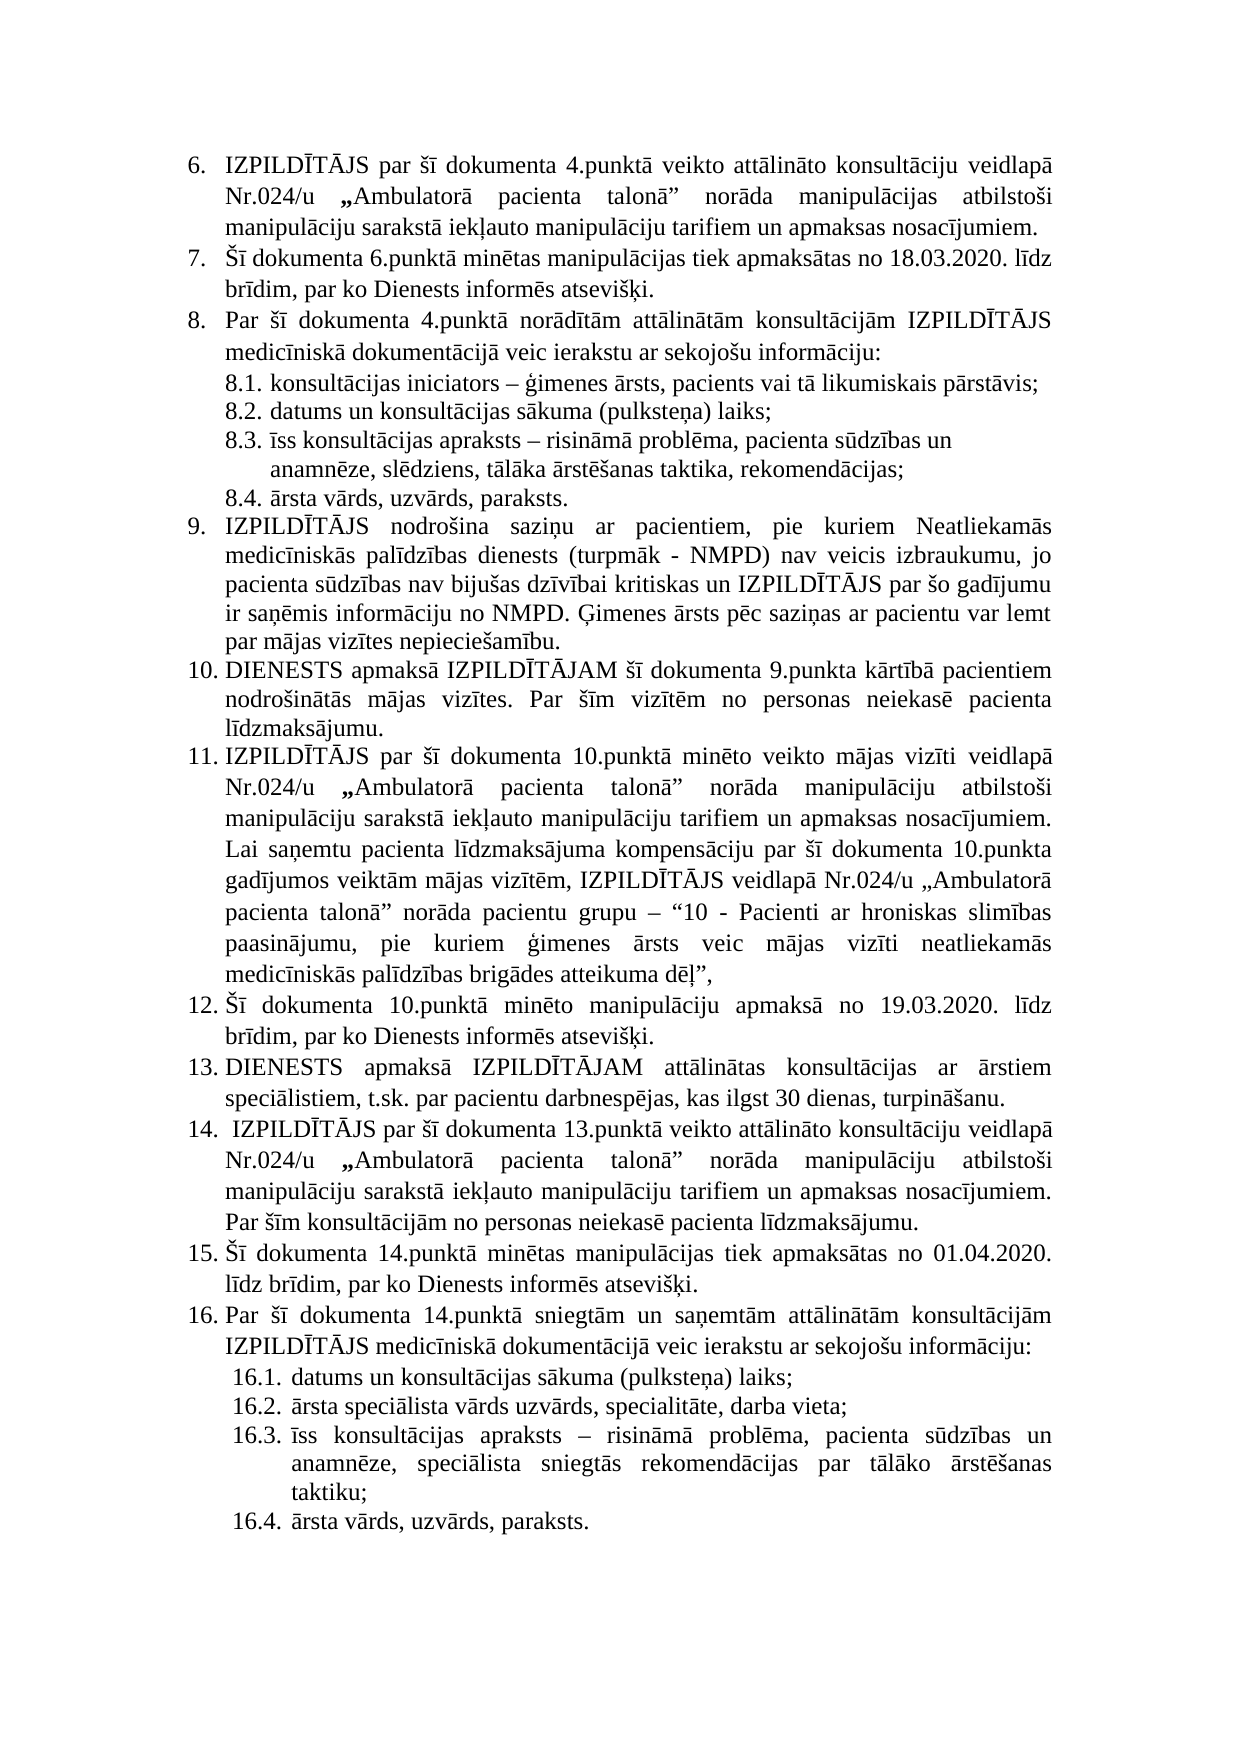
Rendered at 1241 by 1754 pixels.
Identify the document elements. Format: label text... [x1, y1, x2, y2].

list īss konsultācijas apraksts – risināmā problēma, pacienta sūdzības un anamnēze, slēdziens, tālāka ārstēšanas taktika, rekomendācijas; [225, 425, 1053, 483]
list DIENESTS apmaksā IZPILDĪTĀJAM attālinātas konsultācijas ar ārstiem speciālistiem, t.sk. par pacientu darbnespējas, kas ilgst 30 dienas, turpināšanu. [187, 1052, 1053, 1112]
list DIENESTS apmaksā IZPILDĪTĀJAM šī dokumenta 9.punkta kārtībā pacientiem nodrošinātās mājas vizītes. Par šīm vizītēm no personas neiekasē pacienta līdzmaksājumu. [187, 655, 1053, 741]
list ārsta vārds, uzvārds, paraksts. [232, 1506, 1053, 1535]
list IZPILDĪTĀJS par šī dokumenta 10.punktā minēto veikto mājas vizīti veidlapā Nr.024/u „Ambulatorā pacienta talonā” norāda manipulāciju atbilstoši manipulāciju sarakstā iekļauto manipulāciju tarifiem un apmaksas nosacījumiem. Lai saņemtu pacienta līdzmaksājuma kompensāciju par šī dokumenta 10.punkta gadījumos veiktām mājas vizītēm, IZPILDĪTĀJS veidlapā Nr.024/u „Ambulatorā pacienta talonā” norāda pacientu grupu – “10 - Pacienti ar hroniskas slimības paasinājumu, pie kuriem ģimenes ārsts veic mājas vizīti neatliekamās medicīniskās palīdzības brigādes atteikuma dēļ”, [187, 741, 1053, 987]
list datums un konsultācijas sākuma (pulksteņa) laiks; [232, 1362, 1053, 1391]
list Šī dokumenta 6.punktā minētas manipulācijas tiek apmaksātas no 18.03.2020. līdz brīdim, par ko Dienests informēs atsevišķi. [187, 243, 1053, 303]
list konsultācijas iniciators – ģimenes ārsts, pacients vai tā likumiskais pārstāvis; [225, 368, 1053, 396]
list Šī dokumenta 14.punktā minētas manipulācijas tiek apmaksātas no 01.04.2020. līdz brīdim, par ko Dienests informēs atsevišķi. [187, 1238, 1053, 1298]
list Par šī dokumenta 14.punktā sniegtām un saņemtām attālinātām konsultācijām IZPILDĪTĀJS medicīniskā dokumentācijā veic ierakstu ar sekojošu informāciju: [187, 1300, 1053, 1360]
list Šī dokumenta 10.punktā minēto manipulāciju apmaksā no 19.03.2020. līdz brīdim, par ko Dienests informēs atsevišķi. [187, 990, 1053, 1049]
list IZPILDĪTĀJS par šī dokumenta 13.punktā veikto attālināto konsultāciju veidlapā Nr.024/u „Ambulatorā pacienta talonā” norāda manipulāciju atbilstoši manipulāciju sarakstā iekļauto manipulāciju tarifiem un apmaksas nosacījumiem. Par šīm konsultācijām no personas neiekasē pacienta līdzmaksājumu. [187, 1114, 1053, 1236]
list IZPILDĪTĀJS par šī dokumenta 4.punktā veikto attālināto konsultāciju veidlapā Nr.024/u „Ambulatorā pacienta talonā” norāda manipulācijas atbilstoši manipulāciju sarakstā iekļauto manipulāciju tarifiem un apmaksas nosacījumiem. [187, 150, 1053, 241]
list datums un konsultācijas sākuma (pulksteņa) laiks; [225, 396, 1053, 425]
list ārsta vārds, uzvārds, paraksts. [225, 483, 1053, 511]
list Par šī dokumenta 4.punktā norādītām attālinātām konsultācijām IZPILDĪTĀJS medicīniskā dokumentācijā veic ierakstu ar sekojošu informāciju: [187, 306, 1053, 365]
list īss konsultācijas apraksts – risināmā problēma, pacienta sūdzības un anamnēze, speciālista sniegtās rekomendācijas par tālāko ārstēšanas taktiku; [232, 1420, 1053, 1506]
list ārsta speciālista vārds uzvārds, specialitāte, darba vieta; [232, 1391, 1053, 1420]
list IZPILDĪTĀJS nodrošina saziņu ar pacientiem, pie kuriem Neatliekamās medicīniskās palīdzības dienests (turpmāk - NMPD) nav veicis izbraukumu, jo pacienta sūdzības nav bijušas dzīvībai kritiskas un IZPILDĪTĀJS par šo gadījumu ir saņēmis informāciju no NMPD. Ģimenes ārsts pēc saziņas ar pacientu var lemt par mājas vizītes nepieciešamību. [187, 511, 1053, 655]
